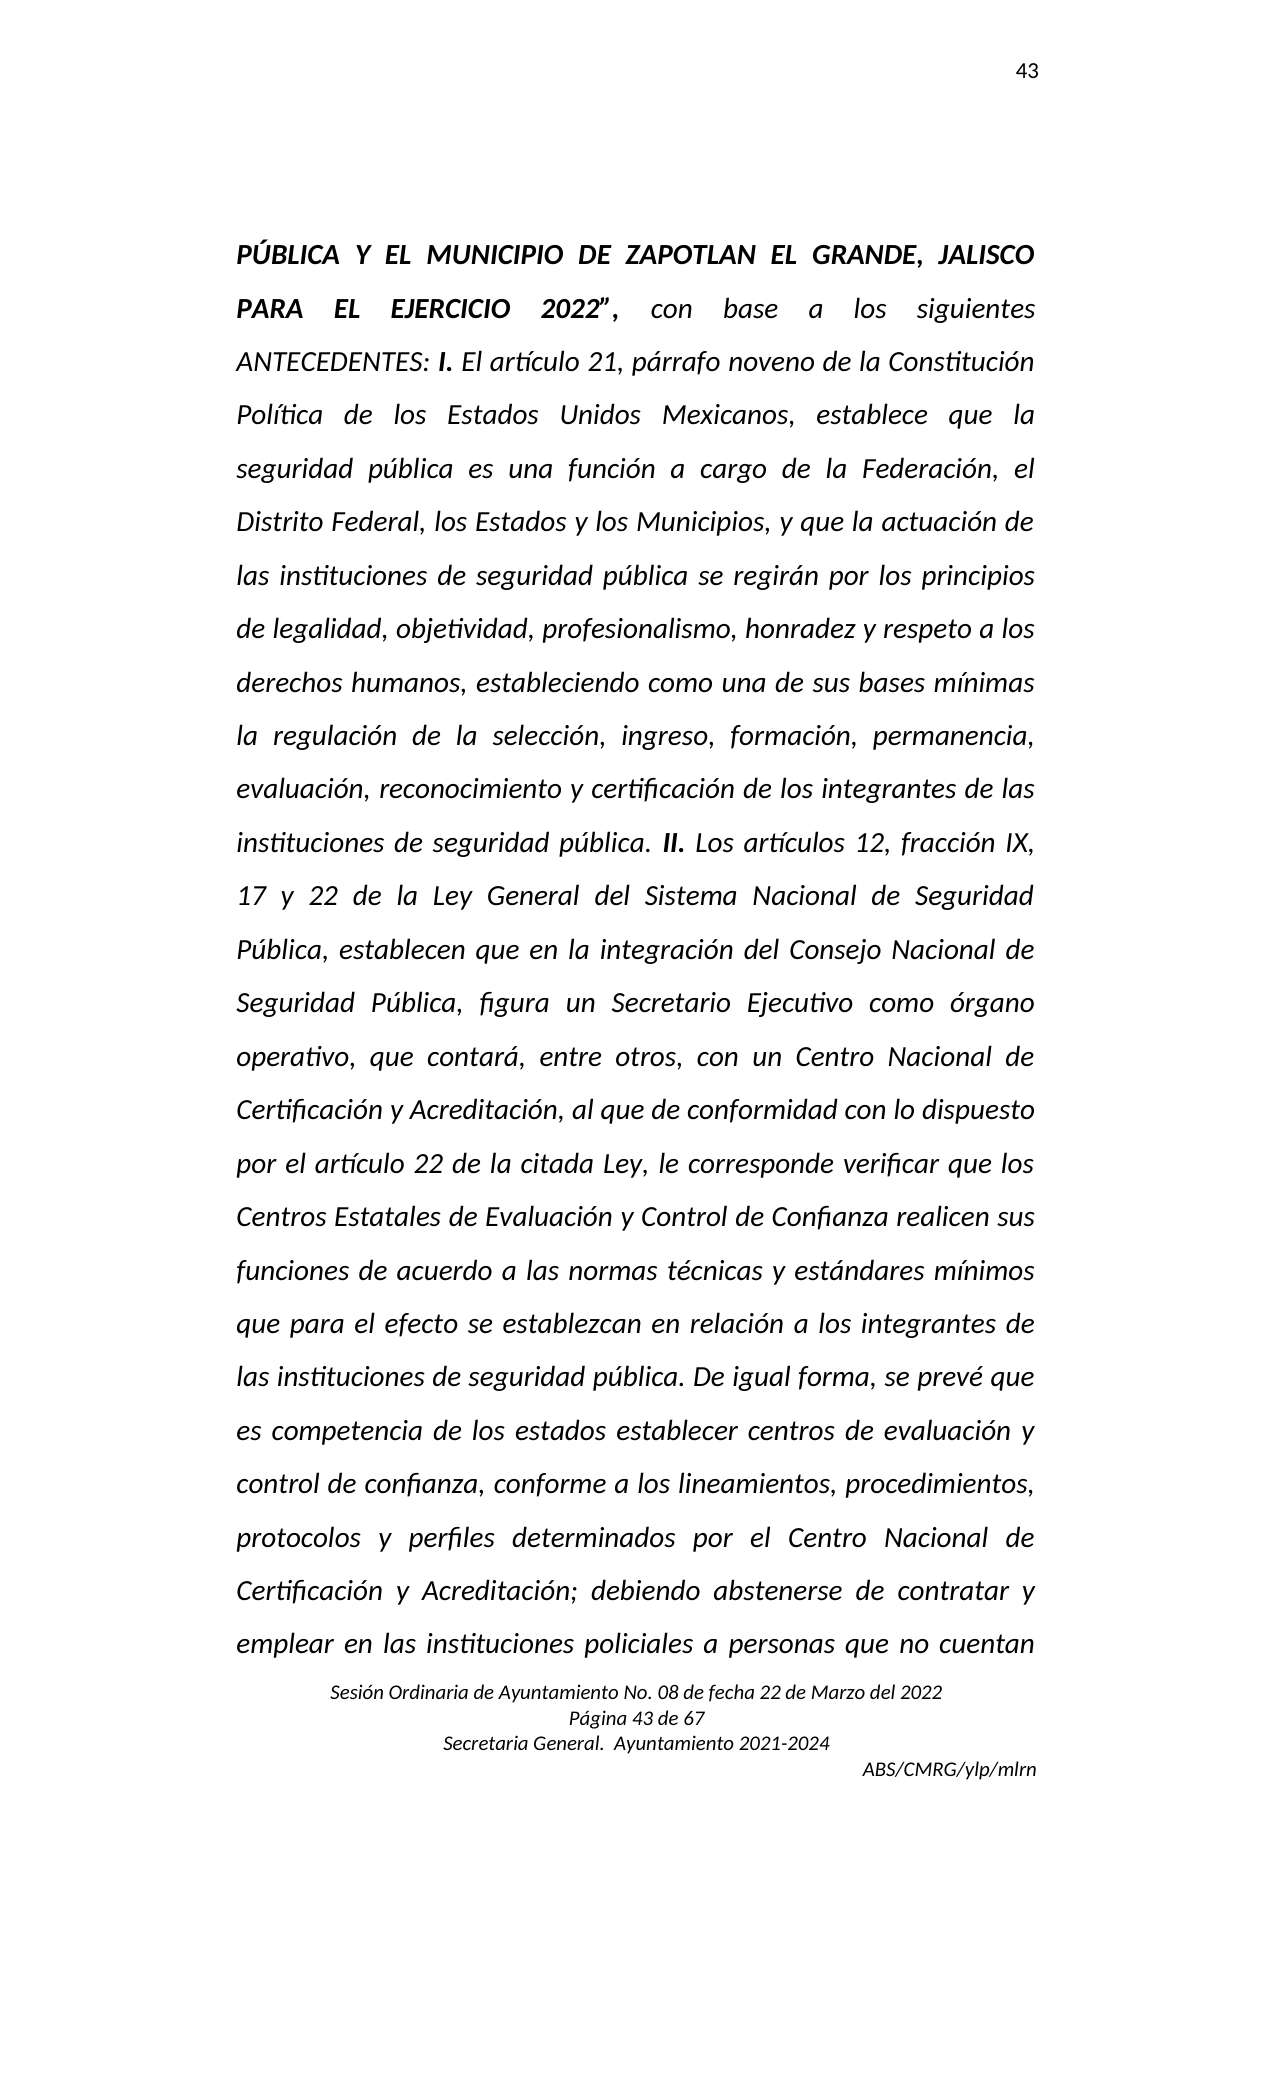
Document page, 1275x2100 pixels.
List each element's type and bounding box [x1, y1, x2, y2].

text [236, 236, 1039, 1661]
